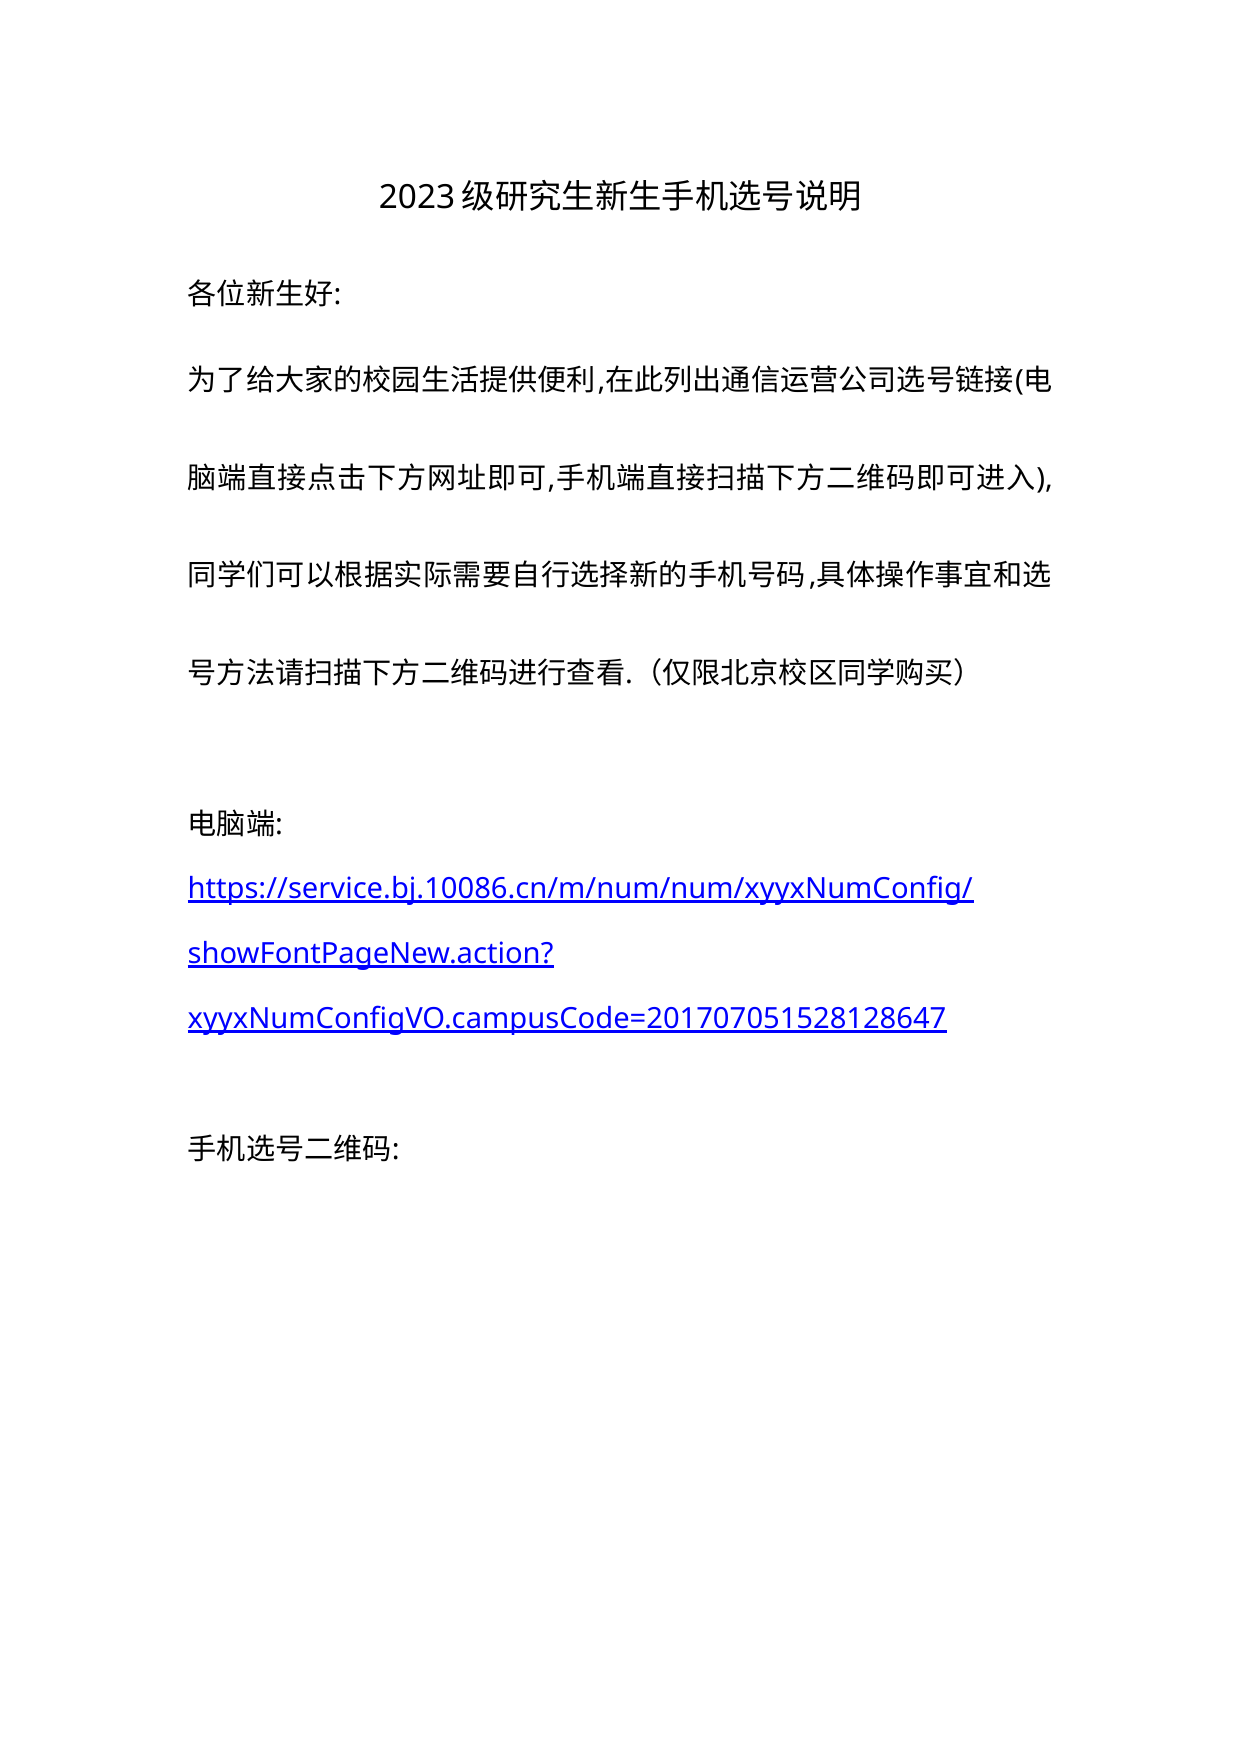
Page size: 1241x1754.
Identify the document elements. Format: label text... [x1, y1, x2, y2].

text 为了给大家的校园生活提供便利,在此列出通信运营公司选号链接(电脑端直接点击下方网址即可,手机端直接扫描下方二维码即可进入),同学们可以根据实际需要自行选择新的手机号码,具体操作事宜和选号方法请扫描下方二维码进行查看.（仅限北京校区同学购买） [187, 346, 1053, 703]
text https://service.bj.10086.cn/m/num/num/xyyxNumConfig/showFontPageNew.action?xyyxNumConfigVO.campusCode=201707051528128647 [187, 854, 1053, 1049]
text 电脑端: [187, 789, 1053, 854]
text 2023级研究生新生手机选号说明 [187, 162, 1053, 227]
text 手机选号二维码: [187, 1114, 1053, 1179]
text 各位新生好: [187, 259, 1053, 324]
